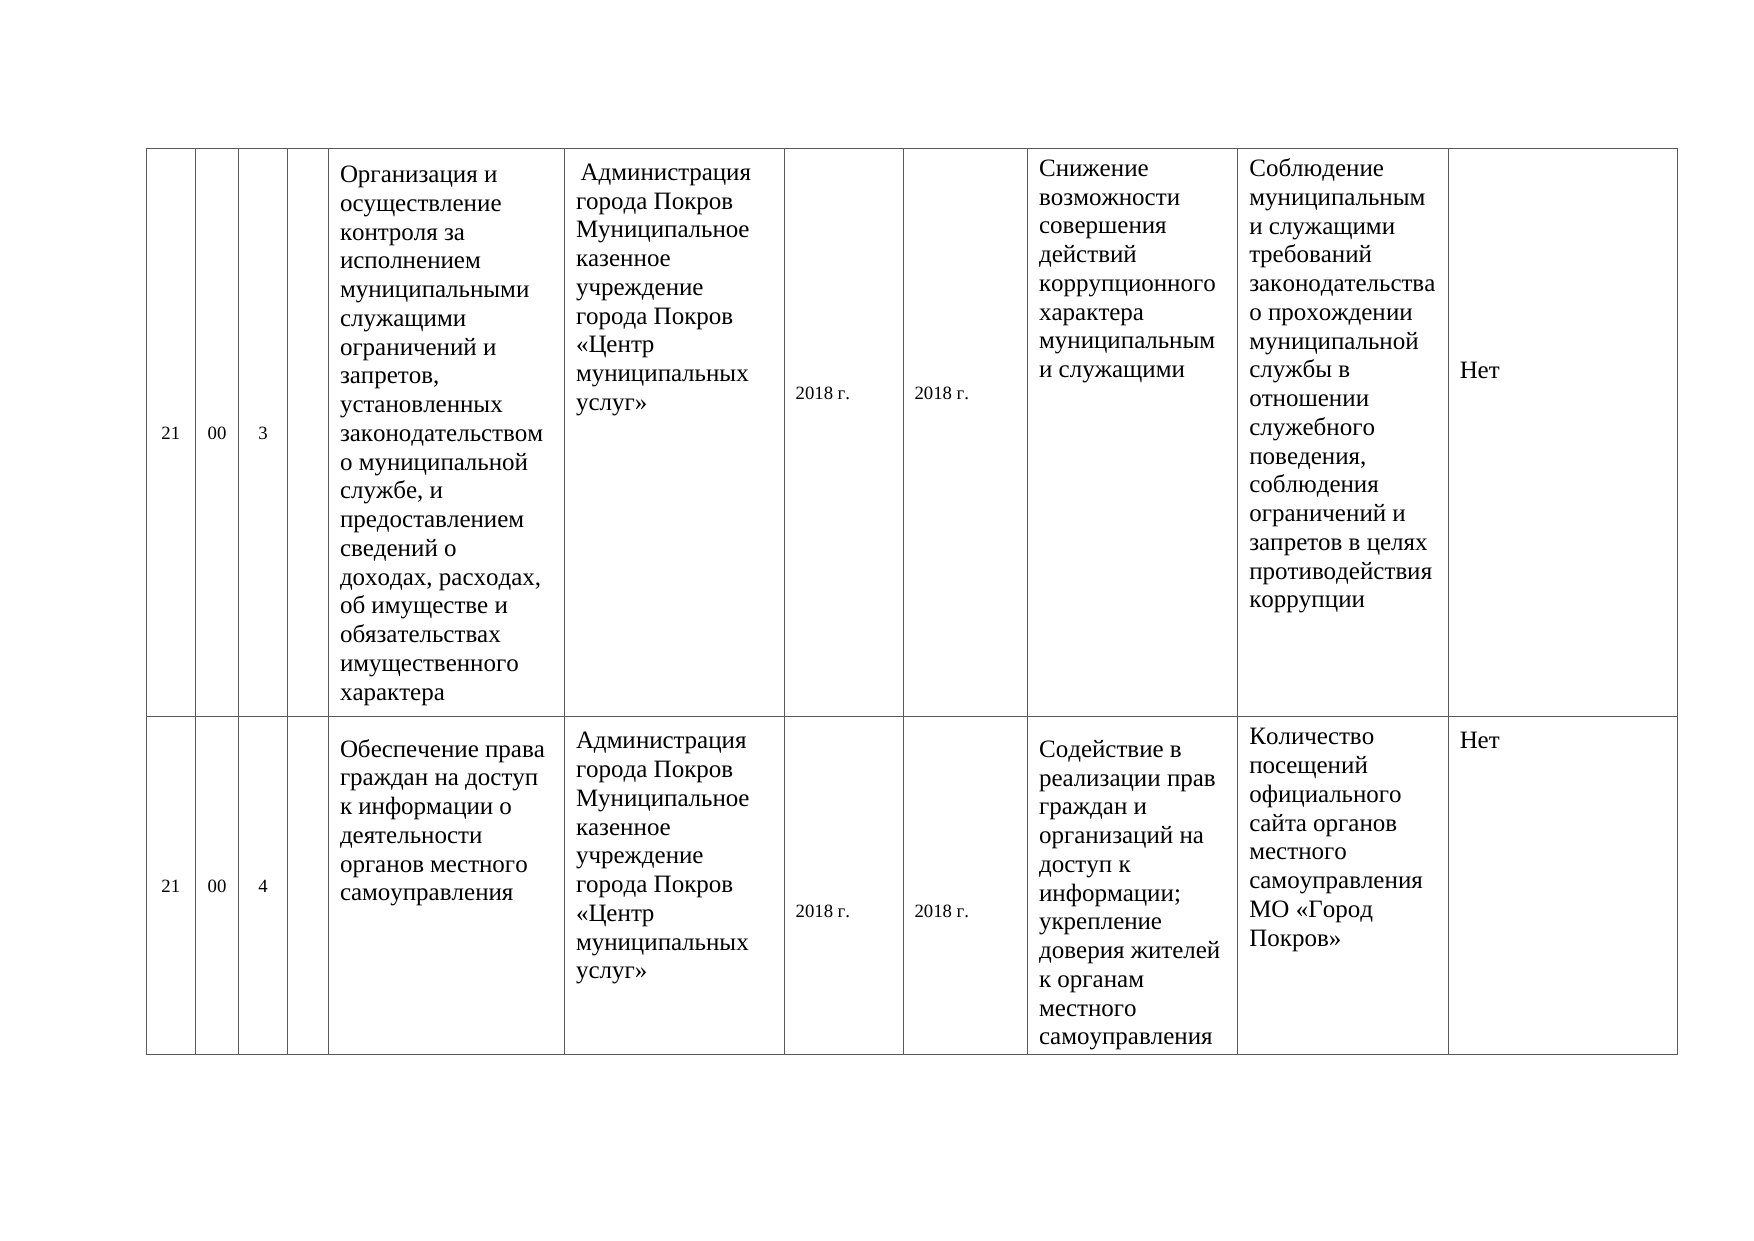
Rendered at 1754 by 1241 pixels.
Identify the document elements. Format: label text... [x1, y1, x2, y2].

table_cell Администрация города Покров Муниципальное казенное учреждение города Покров «Центр муниципальных услуг» [565, 717, 784, 1054]
table_cell 2018 г. [785, 717, 903, 1054]
table_cell 21 [147, 149, 195, 716]
table_cell [288, 717, 328, 1054]
table_cell 3 [239, 149, 287, 716]
table_cell Нет [1449, 717, 1677, 1054]
table_cell Организация и осуществление контроля за исполнением муниципальными служащими ограничений и запретов, установленных законодательством о муниципальной службе, и предоставлением сведений о доходах, расходах, об имуществе и обязательствах имущественного характера [329, 149, 564, 716]
table_cell [288, 149, 328, 716]
table_cell Количество посещений официального сайта органов местного самоуправления МО «Город Покров» [1238, 717, 1448, 1054]
table_cell Содействие в реализации прав граждан и организаций на доступ к информации; укрепление доверия жителей к органам местного самоуправления [1028, 717, 1237, 1054]
table_cell 00 [196, 717, 238, 1054]
table_cell 2018 г. [904, 149, 1027, 716]
table_cell Снижение возможности совершения действий коррупционного характера муниципальными служащими [1028, 149, 1237, 716]
table_cell 00 [196, 149, 238, 716]
table_cell 2018 г. [785, 149, 903, 716]
table_cell 4 [239, 717, 287, 1054]
table_cell 2018 г. [904, 717, 1027, 1054]
table_cell Нет [1449, 149, 1677, 716]
table_cell Соблюдение муниципальными служащими требований законодательства о прохождении муниципальной службы в отношении служебного поведения, соблюдения ограничений и запретов в целях противодействия коррупции [1238, 149, 1448, 716]
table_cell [565, 149, 784, 716]
table_cell Обеспечение права граждан на доступ к информации о деятельности органов местного самоуправления [329, 717, 564, 1054]
table_cell 21 [147, 717, 195, 1054]
